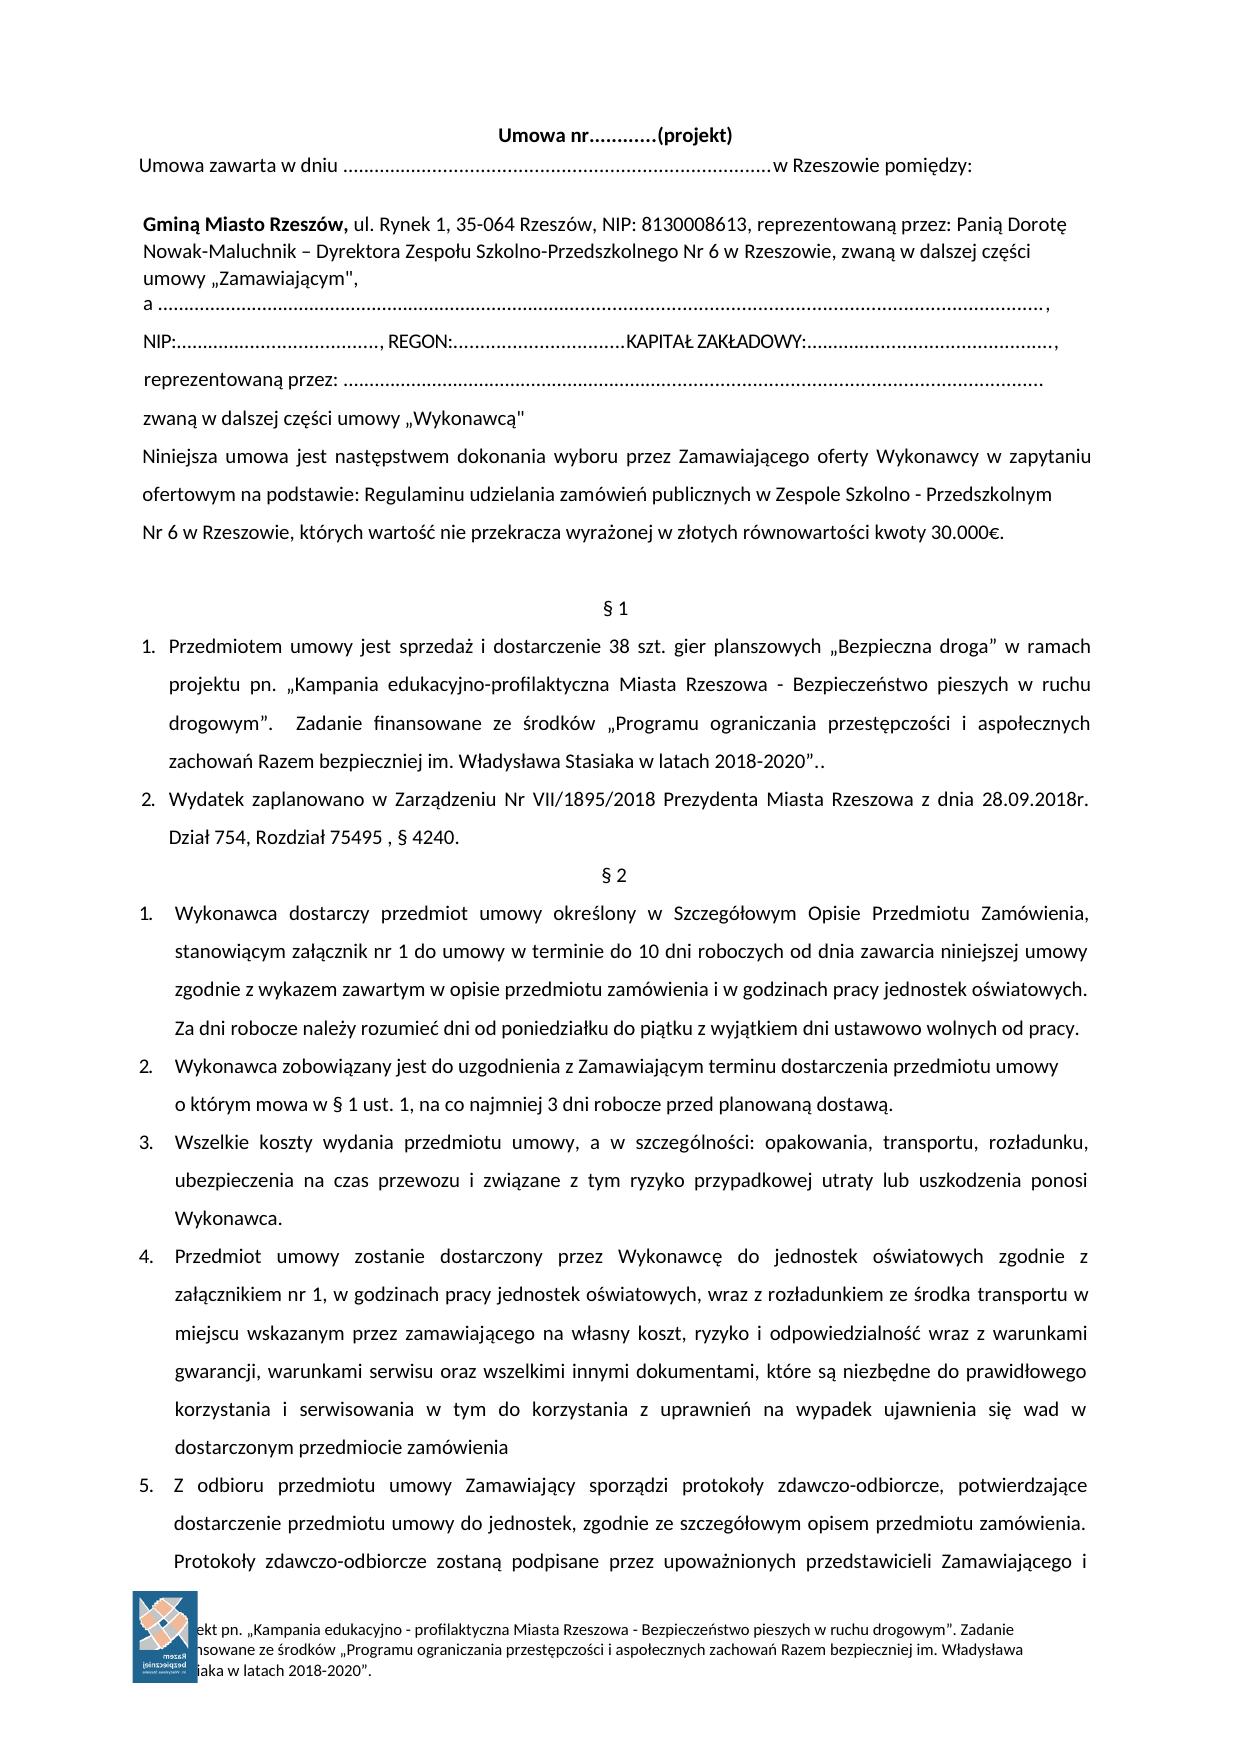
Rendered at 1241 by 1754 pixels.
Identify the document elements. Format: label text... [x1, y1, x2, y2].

text Umowa nr. (projekt) [138, 123, 1092, 148]
list Wykonawca zobowiązany jest do uzgodnienia z Zamawiającym terminu dostarczenia przedmiotu umowy o którym mowa w § 1 ust. 1, na co najmniej 3 dni robocze przed planowaną dostawą. [138, 1053, 1089, 1116]
text a , [143, 290, 1092, 316]
text NIP: , REGON: KAPITAŁ ZAKŁADOWY: , [143, 328, 1092, 354]
list Wydatek zaplanowano w Zarządzeniu Nr VII/1895/2018 Prezydenta Miasta Rzeszowa z dnia 28.09.2018r. Dział 754, Rozdział 75495 , § 4240. [141, 786, 1090, 849]
text zwaną w dalszej części umowy „Wykonawcą" [143, 405, 1092, 430]
text Umowa zawarta w dniu w Rzeszowie pomiędzy: [138, 152, 1092, 177]
list Przedmiotem umowy jest sprzedaż i dostarczenie 38 szt. gier planszowych „Bezpieczna droga” w ramach projektu pn. „Kampania edukacyjno-profilaktyczna Miasta Rzeszowa - Bezpieczeństwo pieszych w ruchu drogowym”. Zadanie finansowane ze środków „Programu ograniczania przestępczości i aspołecznych zachowań Razem bezpieczniej im. Władysława Stasiaka w latach 2018-2020”.. [141, 633, 1092, 773]
text § 2 [138, 862, 1089, 888]
text reprezentowaną przez: [144, 367, 1092, 392]
picture [133, 1591, 199, 1682]
text Niniejsza umowa jest następstwem dokonania wyboru przez Zamawiającego oferty Wykonawcy w zapytaniu ofertowym na podstawie: Regulaminu udzielania zamówień publicznych w Zespole Szkolno - Przedszkolnym Nr 6 w Rzeszowie, których wartość nie przekracza wyrażonej w złotych równowartości kwoty 30.000€. [142, 443, 1092, 544]
list Wykonawca dostarczy przedmiot umowy określony w Szczegółowym Opisie Przedmiotu Zamówienia, stanowiącym załącznik nr 1 do umowy w terminie do 10 dni roboczych od dnia zawarcia niniejszej umowy zgodnie z wykazem zawartym w opisie przedmiotu zamówienia i w godzinach pracy jednostek oświatowych. Za dni robocze należy rozumieć dni od poniedziałku do piątku z wyjątkiem dni ustawowo wolnych od pracy. [138, 900, 1090, 1040]
text § 1 [138, 595, 1092, 621]
list Przedmiot umowy zostanie dostarczony przez Wykonawcę do jednostek oświatowych zgodnie z załącznikiem nr 1, w godzinach pracy jednostek oświatowych, wraz z rozładunkiem ze środka transportu w miejscu wskazanym przez zamawiającego na własny koszt, ryzyko i odpowiedzialność wraz z warunkami gwarancji, warunkami serwisu oraz wszelkimi innymi dokumentami, które są niezbędne do prawidłowego korzystania i serwisowania w tym do korzystania z uprawnień na wypadek ujawnienia się wad w dostarczonym przedmiocie zamówienia [138, 1243, 1089, 1459]
list Wszelkie koszty wydania przedmiotu umowy, a w szczególności: opakowania, transportu, rozładunku, ubezpieczenia na czas przewozu i związane z tym ryzyko przypadkowej utraty lub uszkodzenia ponosi Wykonawca. [138, 1129, 1089, 1231]
text Gminą Miasto Rzeszów, ul. Rynek 1, 35-064 Rzeszów, NIP: 8130008613, reprezentowaną przez: Panią Dorotę Nowak-Maluchnik – Dyrektora Zespołu Szkolno-Przedszkolnego Nr 6 w Rzeszowie, zwaną w dalszej części umowy „Zamawiającym", [143, 209, 1092, 290]
